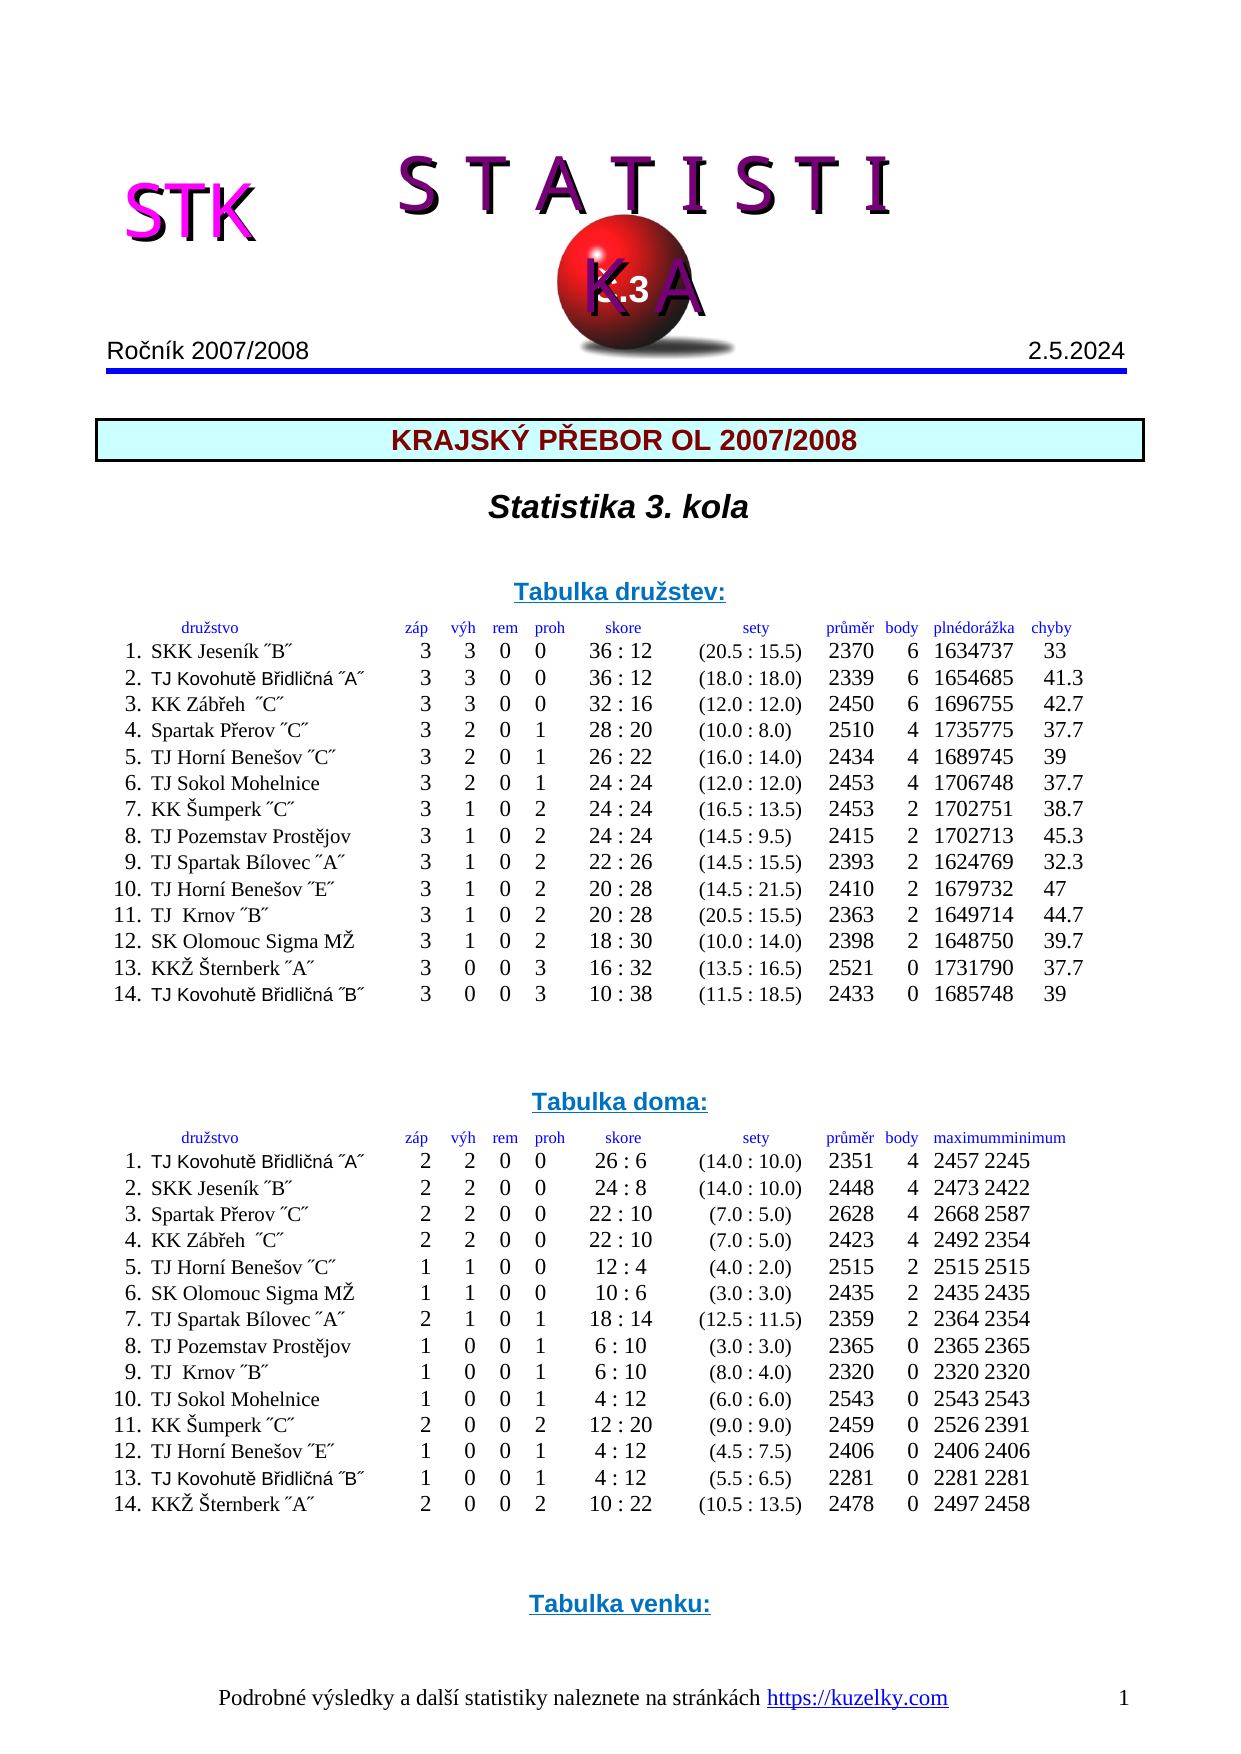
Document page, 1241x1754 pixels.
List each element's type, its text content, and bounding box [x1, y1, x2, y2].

text 3. Spartak Přerov ˝C˝ 2 2 0 0 22 : 10 (7.0 : 5.0) 2628 4 2668 2587 [106, 1200, 1134, 1226]
text 6. SK Olomouc Sigma MŽ 1 1 0 0 10 : 6 (3.0 : 3.0) 2435 2 2435 2435 [106, 1279, 1134, 1306]
text Tabulka venku: [94, 1589, 1145, 1618]
text 1. TJ Kovohutě Břidličná ˝A˝ 2 2 0 0 26 : 6 (14.0 : 10.0) 2351 4 2457 2245 [106, 1147, 1134, 1174]
text 1. SKK Jeseník ˝B˝ 3 3 0 0 36 : 12 (20.5 : 15.5) 2370 6 1634 737 33 [106, 637, 1134, 664]
text 8. TJ Pozemstav Prostějov 3 1 0 2 24 : 24 (14.5 : 9.5) 2415 2 1702 713 45.3 [106, 822, 1134, 848]
subtitle Krajský přebor OL 2007/2008 [98, 421, 1142, 459]
text 4. KK Zábřeh ˝C˝ 2 2 0 0 22 : 10 (7.0 : 5.0) 2423 4 2492 2354 [106, 1226, 1134, 1253]
text 10. TJ Sokol Mohelnice 1 0 0 1 4 : 12 (6.0 : 6.0) 2543 0 2543 2543 [106, 1384, 1134, 1411]
text 14. KKŽ Šternberk ˝A˝ 2 0 0 2 10 : 22 (10.5 : 13.5) 2478 0 2497 2458 [106, 1490, 1134, 1516]
text 9. TJ Krnov ˝B˝ 1 0 0 1 6 : 10 (8.0 : 4.0) 2320 0 2320 2320 [106, 1358, 1134, 1384]
text Č.3 [609, 267, 671, 310]
text Tabulka družstev: [94, 577, 1145, 606]
text 5. TJ Horní Benešov ˝C˝ 3 2 0 1 26 : 22 (16.0 : 14.0) 2434 4 1689 745 39 [106, 743, 1134, 769]
text 3. KK Zábřeh ˝C˝ 3 3 0 0 32 : 16 (12.0 : 12.0) 2450 6 1696 755 42.7 [106, 690, 1134, 716]
text Ročník 2007/2008 2.5.2024 [106, 336, 1134, 365]
text 5. TJ Horní Benešov ˝C˝ 1 1 0 0 12 : 4 (4.0 : 2.0) 2515 2 2515 2515 [106, 1253, 1134, 1279]
text Č.3 [687, 267, 1134, 310]
text družstvo záp výh rem proh skore sety průměr body plné dorážka chyby [106, 618, 1134, 637]
text Tabulka doma: [94, 1087, 1145, 1116]
text 12. SK Olomouc Sigma MŽ 3 1 0 2 18 : 30 (10.0 : 14.0) 2398 2 1648 750 39.7 [106, 927, 1134, 954]
text 7. TJ Spartak Bílovec ˝A˝ 2 1 0 1 18 : 14 (12.5 : 11.5) 2359 2 2364 2354 [106, 1306, 1134, 1332]
text 12. TJ Horní Benešov ˝E˝ 1 0 0 1 4 : 12 (4.5 : 7.5) 2406 0 2406 2406 [106, 1437, 1134, 1464]
text 10. TJ Horní Benešov ˝E˝ 3 1 0 2 20 : 28 (14.5 : 21.5) 2410 2 1679 732 47 [106, 874, 1134, 901]
text 2. SKK Jeseník ˝B˝ 2 2 0 0 24 : 8 (14.0 : 10.0) 2448 4 2473 2422 [106, 1174, 1134, 1200]
text družstvo záp výh rem proh skore sety průměr body maximum minimum [106, 1128, 1134, 1147]
text 11. TJ Krnov ˝B˝ 3 1 0 2 20 : 28 (20.5 : 15.5) 2363 2 1649 714 44.7 [106, 901, 1134, 927]
text 13. KKŽ Šternberk ˝A˝ 3 0 0 3 16 : 32 (13.5 : 16.5) 2521 0 1731 790 37.7 [106, 954, 1134, 980]
text 8. TJ Pozemstav Prostějov 1 0 0 1 6 : 10 (3.0 : 3.0) 2365 0 2365 2365 [106, 1332, 1134, 1358]
text 14. TJ Kovohutě Břidličná ˝B˝ 3 0 0 3 10 : 38 (11.5 : 18.5) 2433 0 1685 748 39 [106, 980, 1134, 1006]
text 9. TJ Spartak Bílovec ˝A˝ 3 1 0 2 22 : 26 (14.5 : 15.5) 2393 2 1624 769 32.3 [106, 848, 1134, 874]
text Statistika 3. kola [106, 487, 1134, 526]
text 7. KK Šumperk ˝C˝ 3 1 0 2 24 : 24 (16.5 : 13.5) 2453 2 1702 751 38.7 [106, 796, 1134, 822]
text 2. TJ Kovohutě Břidličná ˝A˝ 3 3 0 0 36 : 12 (18.0 : 18.0) 2339 6 1654 685 41.3 [106, 664, 1134, 690]
text 11. KK Šumperk ˝C˝ 2 0 0 2 12 : 20 (9.0 : 9.0) 2459 0 2526 2391 [106, 1411, 1134, 1437]
text 4. Spartak Přerov ˝C˝ 3 2 0 1 28 : 20 (10.0 : 8.0) 2510 4 1735 775 37.7 [106, 716, 1134, 743]
text 13. TJ Kovohutě Břidličná ˝B˝ 1 0 0 1 4 : 12 (5.5 : 6.5) 2281 0 2281 2281 [106, 1464, 1134, 1490]
text 6. TJ Sokol Mohelnice 3 2 0 1 24 : 24 (12.0 : 12.0) 2453 4 1706 748 37.7 [106, 769, 1134, 796]
text Č.3 [106, 267, 587, 310]
